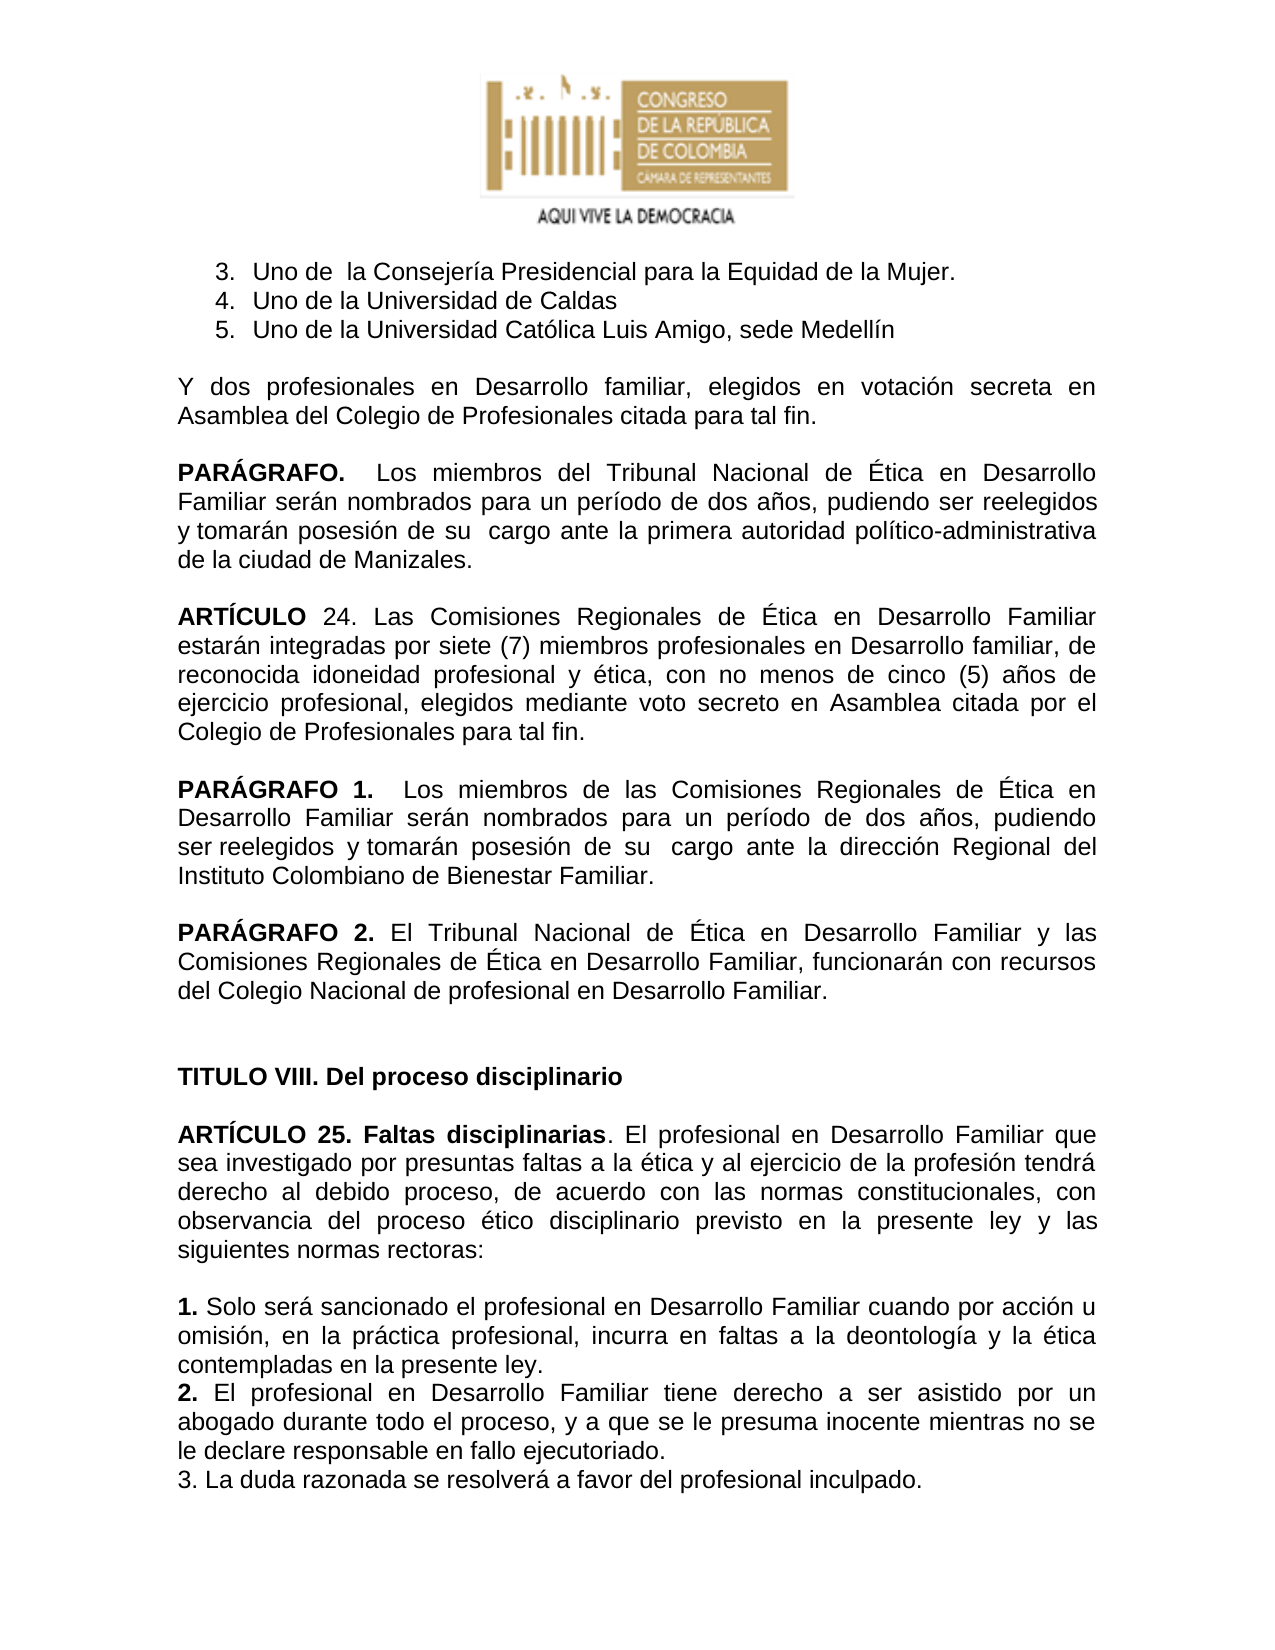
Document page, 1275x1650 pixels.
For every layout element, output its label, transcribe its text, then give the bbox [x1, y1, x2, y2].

text TITULO VIII. Del proceso disciplinario [177, 1062, 1098, 1091]
list Uno de la Universidad Católica Luis Amigo, sede Medellín [215, 315, 1098, 343]
text 1. Solo será sancionado el profesional en Desarrollo Familiar cuando por acción u omisión, en la práctica profesional, incurra en faltas a la deontología y la ética contempladas en la presente ley. [177, 1292, 1098, 1378]
list Uno de la Universidad de Caldas [215, 286, 1098, 315]
text PARÁGRAFO. Los miembros del Tribunal Nacional de Ética en Desarrollo Familiar serán nombrados para un período de dos años, pudiendo ser reelegidos y tomarán posesión de su cargo ante la primera autoridad político-administrativa de la ciudad de Manizales. [177, 458, 1098, 573]
text ARTÍCULO 25. Faltas disciplinarias. El profesional en Desarrollo Familiar que sea investigado por presuntas faltas a la ética y al ejercicio de la profesión tendrá derecho al debido proceso, de acuerdo con las normas constitucionales, con observancia del proceso ético disciplinario previsto en la presente ley y las siguientes normas rectoras: [177, 1120, 1098, 1263]
text 3. La duda razonada se resolverá a favor del profesional inculpado. [177, 1465, 1098, 1493]
text ARTÍCULO 24. Las Comisiones Regionales de Ética en Desarrollo Familiar estarán integradas por siete (7) miembros profesionales en Desarrollo familiar, de reconocida idoneidad profesional y ética, con no menos de cinco (5) años de ejercicio profesional, elegidos mediante voto secreto en Asamblea citada por el Colegio de Profesionales para tal fin. [177, 602, 1098, 746]
list Uno de la Consejería Presidencial para la Equidad de la Mujer. [215, 257, 1098, 286]
text Y dos profesionales en Desarrollo familiar, elegidos en votación secreta en Asamblea del Colegio de Profesionales citada para tal fin. [177, 372, 1098, 430]
text PARÁGRAFO 2. El Tribunal Nacional de Ética en Desarrollo Familiar y las Comisiones Regionales de Ética en Desarrollo Familiar, funcionarán con recursos del Colegio Nacional de profesional en Desarrollo Familiar. [177, 918, 1098, 1005]
text 2. El profesional en Desarrollo Familiar tiene derecho a ser asistido por un abogado durante todo el proceso, y a que se le presuma inocente mientras no se le declare responsable en fallo ejecutoriado. [177, 1378, 1098, 1465]
picture [479, 73, 796, 230]
text PARÁGRAFO 1. Los miembros de las Comisiones Regionales de Ética en Desarrollo Familiar serán nombrados para un período de dos años, pudiendo ser reelegidos y tomarán posesión de su cargo ante la dirección Regional del Instituto Colombiano de Bienestar Familiar. [177, 775, 1098, 890]
